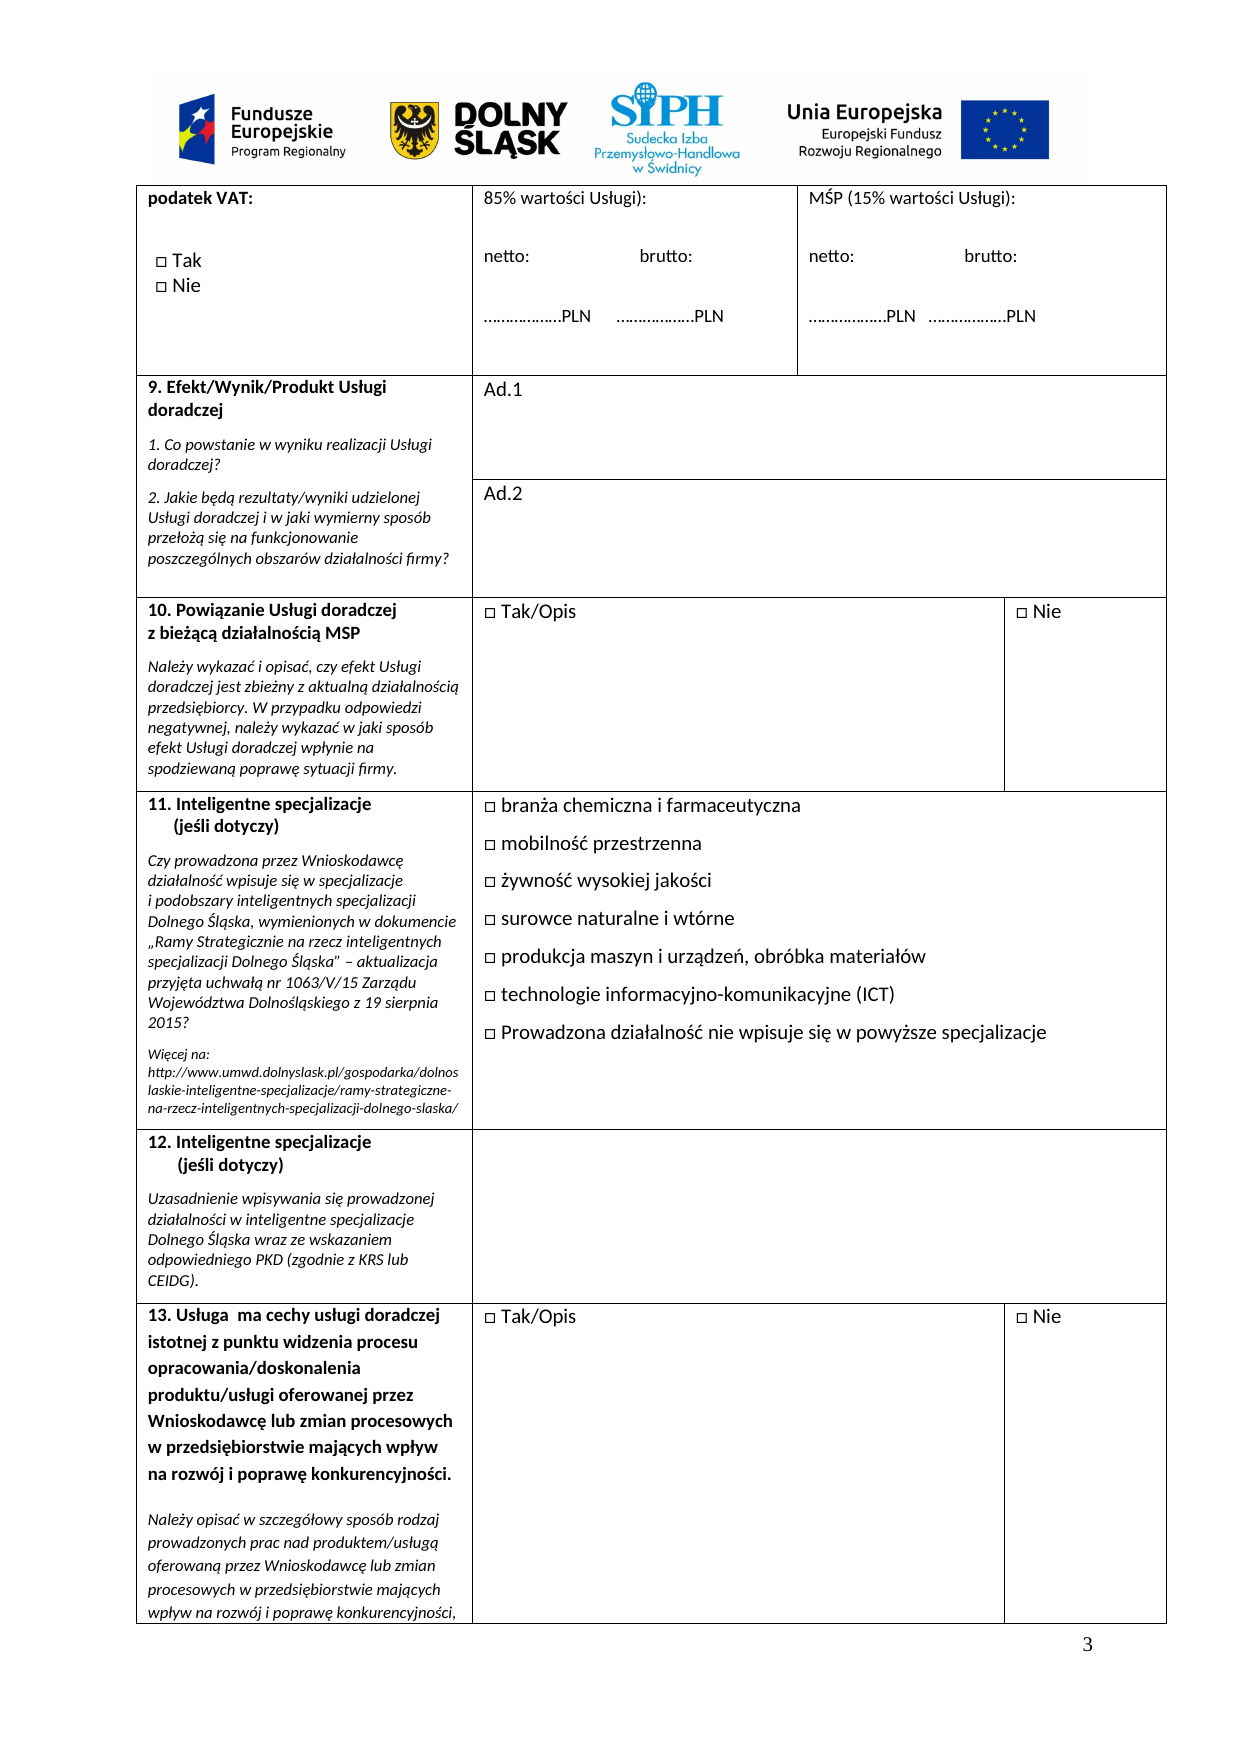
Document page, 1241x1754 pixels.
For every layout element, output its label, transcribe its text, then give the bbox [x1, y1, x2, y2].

table_cell 9. Efekt/Wynik/Produkt Usługi doradczej 1. Co powstanie w wyniku realizacji Usługi doradczej? 2. Jakie będą rezultaty/wyniki udzielonej Usługi doradczej i w jaki wymierny sposób przełożą się na funkcjonowanie poszczególnych obszarów działalności firmy? [137, 376, 472, 597]
table_cell [473, 1130, 1166, 1303]
table_cell 8a. Szacowana wysokość wsparcia (do 85% wartości Usługi): netto: brutto: ………………PLN ………………PLN [473, 186, 797, 375]
table_cell 10. Powiązanie Usługi doradczej z bieżącą działalnością MSP Należy wykazać i opisać, czy efekt Usługi doradczej jest zbieżny z aktualną działalnością przedsiębiorcy. W przypadku odpowiedzi negatywnej, należy wykazać w jaki sposób efekt Usługi doradczej wpłynie na spodziewaną poprawę sytuacji firmy. [137, 598, 472, 791]
picture [147, 73, 1093, 185]
table_cell □ branża chemiczna i farmaceutyczna □ mobilność przestrzenna □ żywność wysokiej jakości □ surowce naturalne i wtórne □ produkcja maszyn i urządzeń, obróbka materiałów □ technologie informacyjno-komunikacyjne (ICT) □ Prowadzona działalność nie wpisuje się w powyższe specjalizacje [473, 792, 1166, 1129]
table_cell 8. Czy przedsiębiorca kwalifikuje podatek VAT: □ Tak □ Nie [137, 186, 472, 375]
table_cell Ad.2 [473, 480, 1166, 597]
table_cell □ Nie [1005, 598, 1166, 791]
table_cell 12. Inteligentne specjalizacje (jeśli dotyczy) Uzasadnienie wpisywania się prowadzonej działalności w inteligentne specjalizacje Dolnego Śląska wraz ze wskazaniem odpowiedniego PKD (zgodnie z KRS lub CEIDG). [137, 1130, 472, 1303]
table_cell 8b. Szacowana wysokość wkładu własnego MŚP (15% wartości Usługi): netto: brutto: ………………PLN ………………PLN [798, 186, 1166, 375]
table_cell 11. Inteligentne specjalizacje (jeśli dotyczy) Czy prowadzona przez Wnioskodawcę działalność wpisuje się w specjalizacje i podobszary inteligentnych specjalizacji Dolnego Śląska, wymienionych w dokumencie „Ramy Strategicznie na rzecz inteligentnych specjalizacji Dolnego Śląska” – aktualizacja przyjęta uchwałą nr 1063/V/15 Zarządu Województwa Dolnośląskiego z 19 sierpnia 2015? Więcej na: http://www.umwd.dolnyslask.pl/gospodarka/dolnoslaskie-inteligentne-specjalizacje/ramy-strategiczne-na-rzecz-inteligentnych-specjalizacji-dolnego-slaska/ [137, 792, 472, 1129]
table_cell □ Tak/Opis [473, 1304, 1004, 1623]
table_cell □ Nie [1005, 1304, 1166, 1623]
table_cell Ad.1 [473, 376, 1166, 479]
table_cell □ Tak/Opis [473, 598, 1004, 791]
